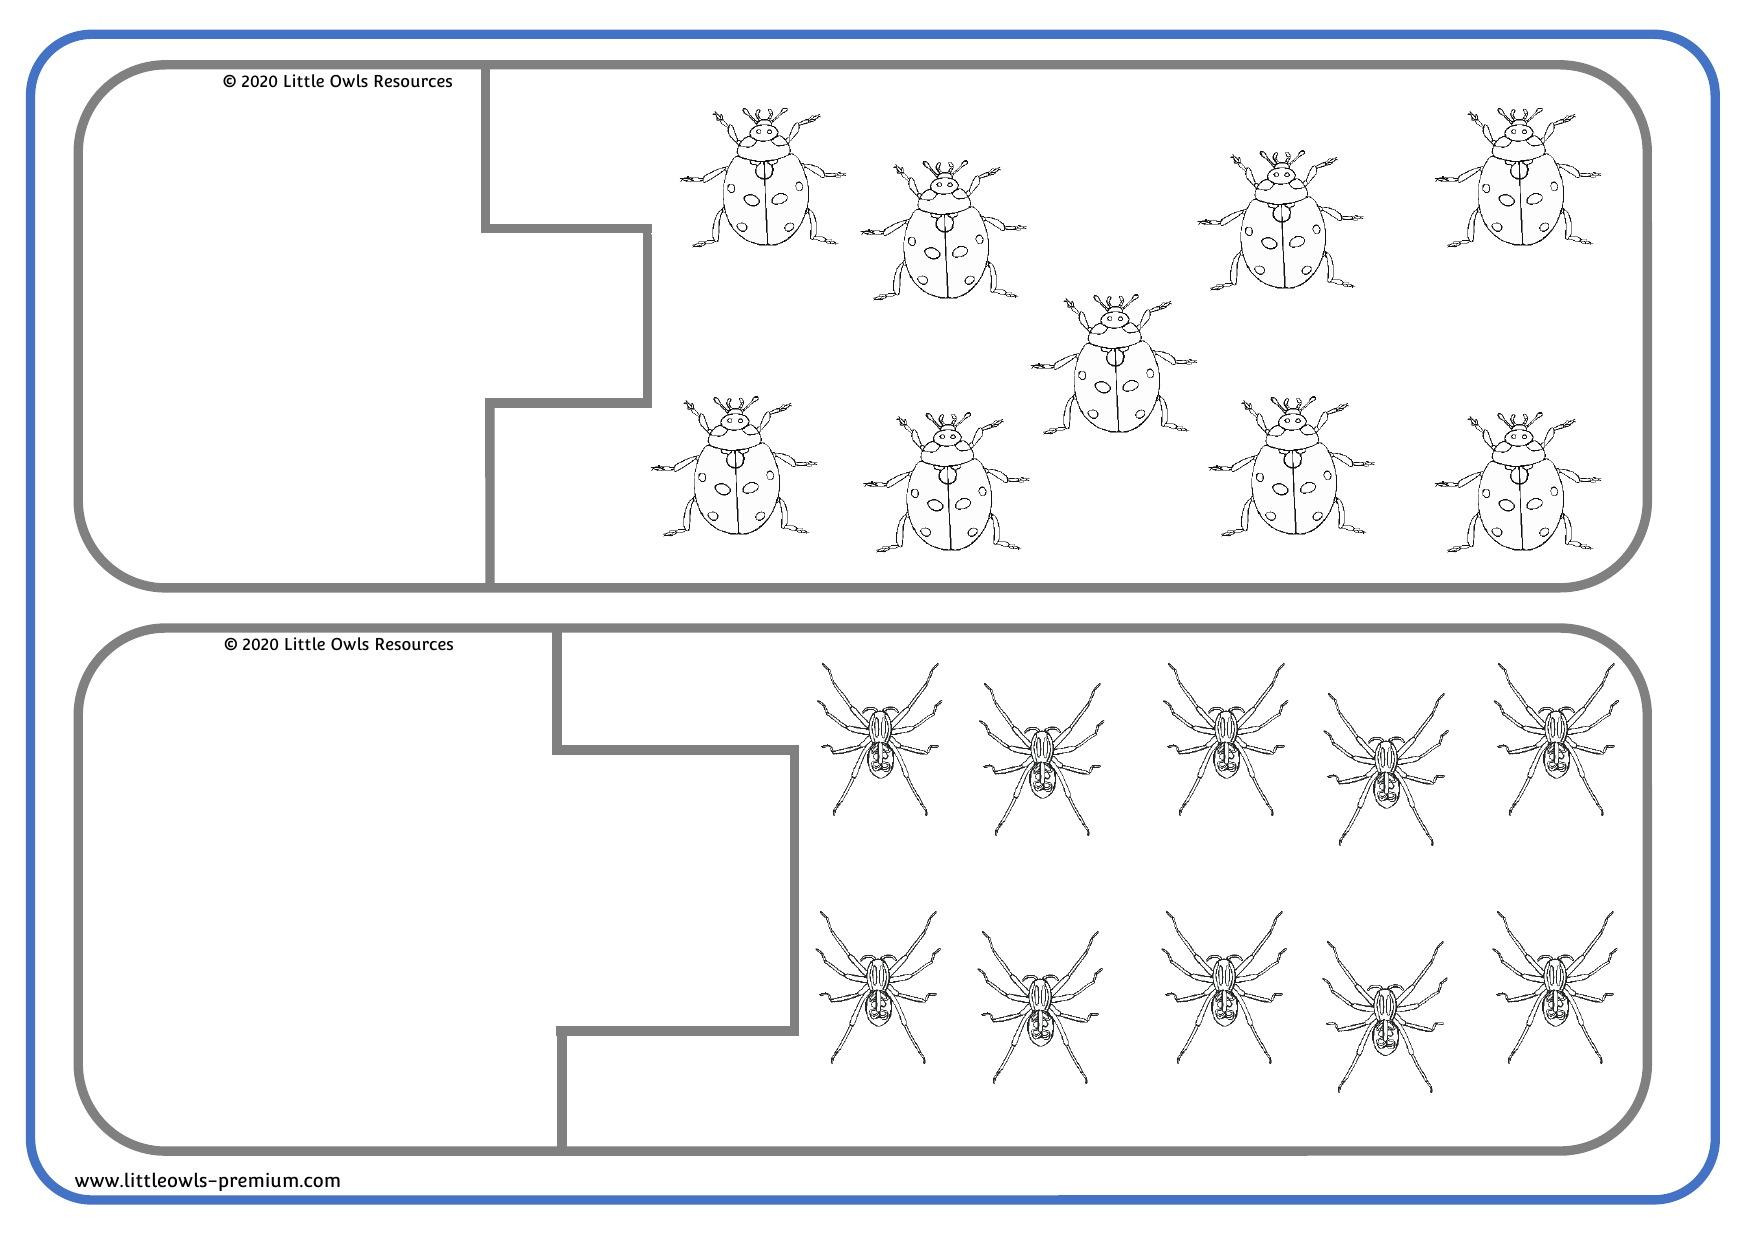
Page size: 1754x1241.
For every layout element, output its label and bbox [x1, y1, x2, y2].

picture [1322, 941, 1448, 1093]
picture [817, 663, 943, 816]
picture [1323, 693, 1449, 846]
picture [1197, 150, 1364, 291]
picture [1434, 108, 1602, 248]
picture [679, 108, 847, 248]
picture [1163, 663, 1289, 816]
picture [815, 911, 941, 1064]
picture [860, 160, 1027, 301]
picture [1161, 911, 1287, 1064]
picture [979, 683, 1105, 836]
picture [1492, 911, 1618, 1064]
picture [977, 931, 1103, 1084]
picture [1208, 396, 1375, 537]
picture [863, 294, 1198, 553]
picture [1434, 412, 1602, 553]
picture [1493, 663, 1619, 816]
picture [650, 396, 818, 537]
